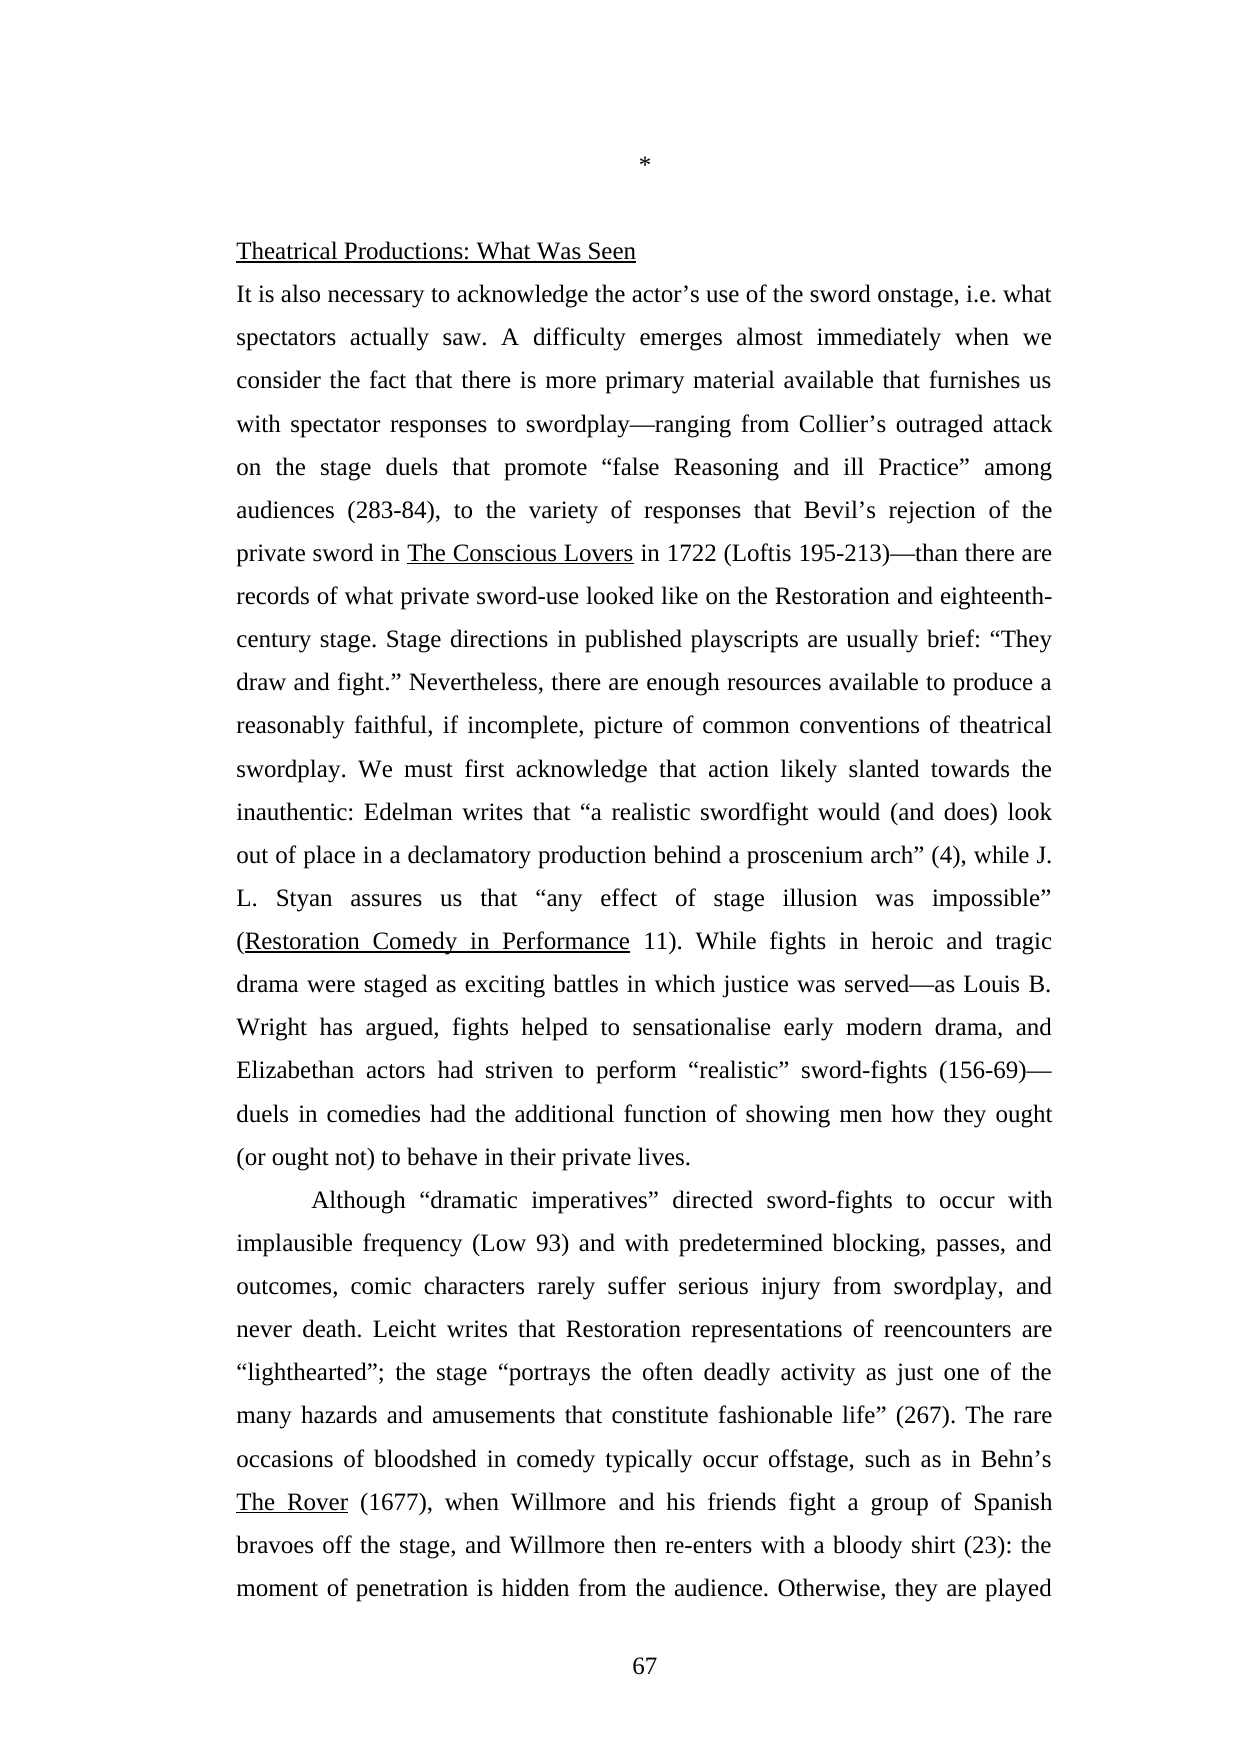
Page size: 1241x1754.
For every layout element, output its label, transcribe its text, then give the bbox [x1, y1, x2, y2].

text Theatrical Productions: What Was Seen [236, 236, 1053, 265]
text * [236, 150, 1053, 179]
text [236, 1185, 1053, 1602]
text It is also necessary to acknowledge the actor’s use of the sword onstage, i.e. what spectators actually saw. A difficulty emerges almost immediately when we consider the fact that there is more primary material available that furnishes us with spectator responses to swordplay—ranging from Collier’s outraged attack on the stage duels that promote “false Reasoning and ill Practice” among audiences (283-84), to the variety of responses that Bevil’s rejection of the private sword in The Conscious Lovers in 1722 (Loftis 195-213)—than there are records of what private sword-use looked like on the Restoration and eighteenth-century stage. Stage directions in published playscripts are usually brief: “They draw and fight.” Nevertheless, there are enough resources available to produce a reasonably faithful, if incomplete, picture of common conventions of theatrical swordplay. We must first acknowledge that action likely slanted towards the inauthentic: Edelman writes that “a realistic swordfight would (and does) look out of place in a declamatory production behind a proscenium arch” (4), while J. L. Styan assures us that “any effect of stage illusion was impossible” (Restoration Comedy in Performance 11). While fights in heroic and tragic drama were staged as exciting battles in which justice was served—as Louis B. Wright has argued, fights helped to sensationalise early modern drama, and Elizabethan actors had striven to perform “realistic” sword-fights (156-69)—duels in comedies had the additional function of showing men how they ought (or ought not) to behave in their private lives. [236, 279, 1053, 1171]
